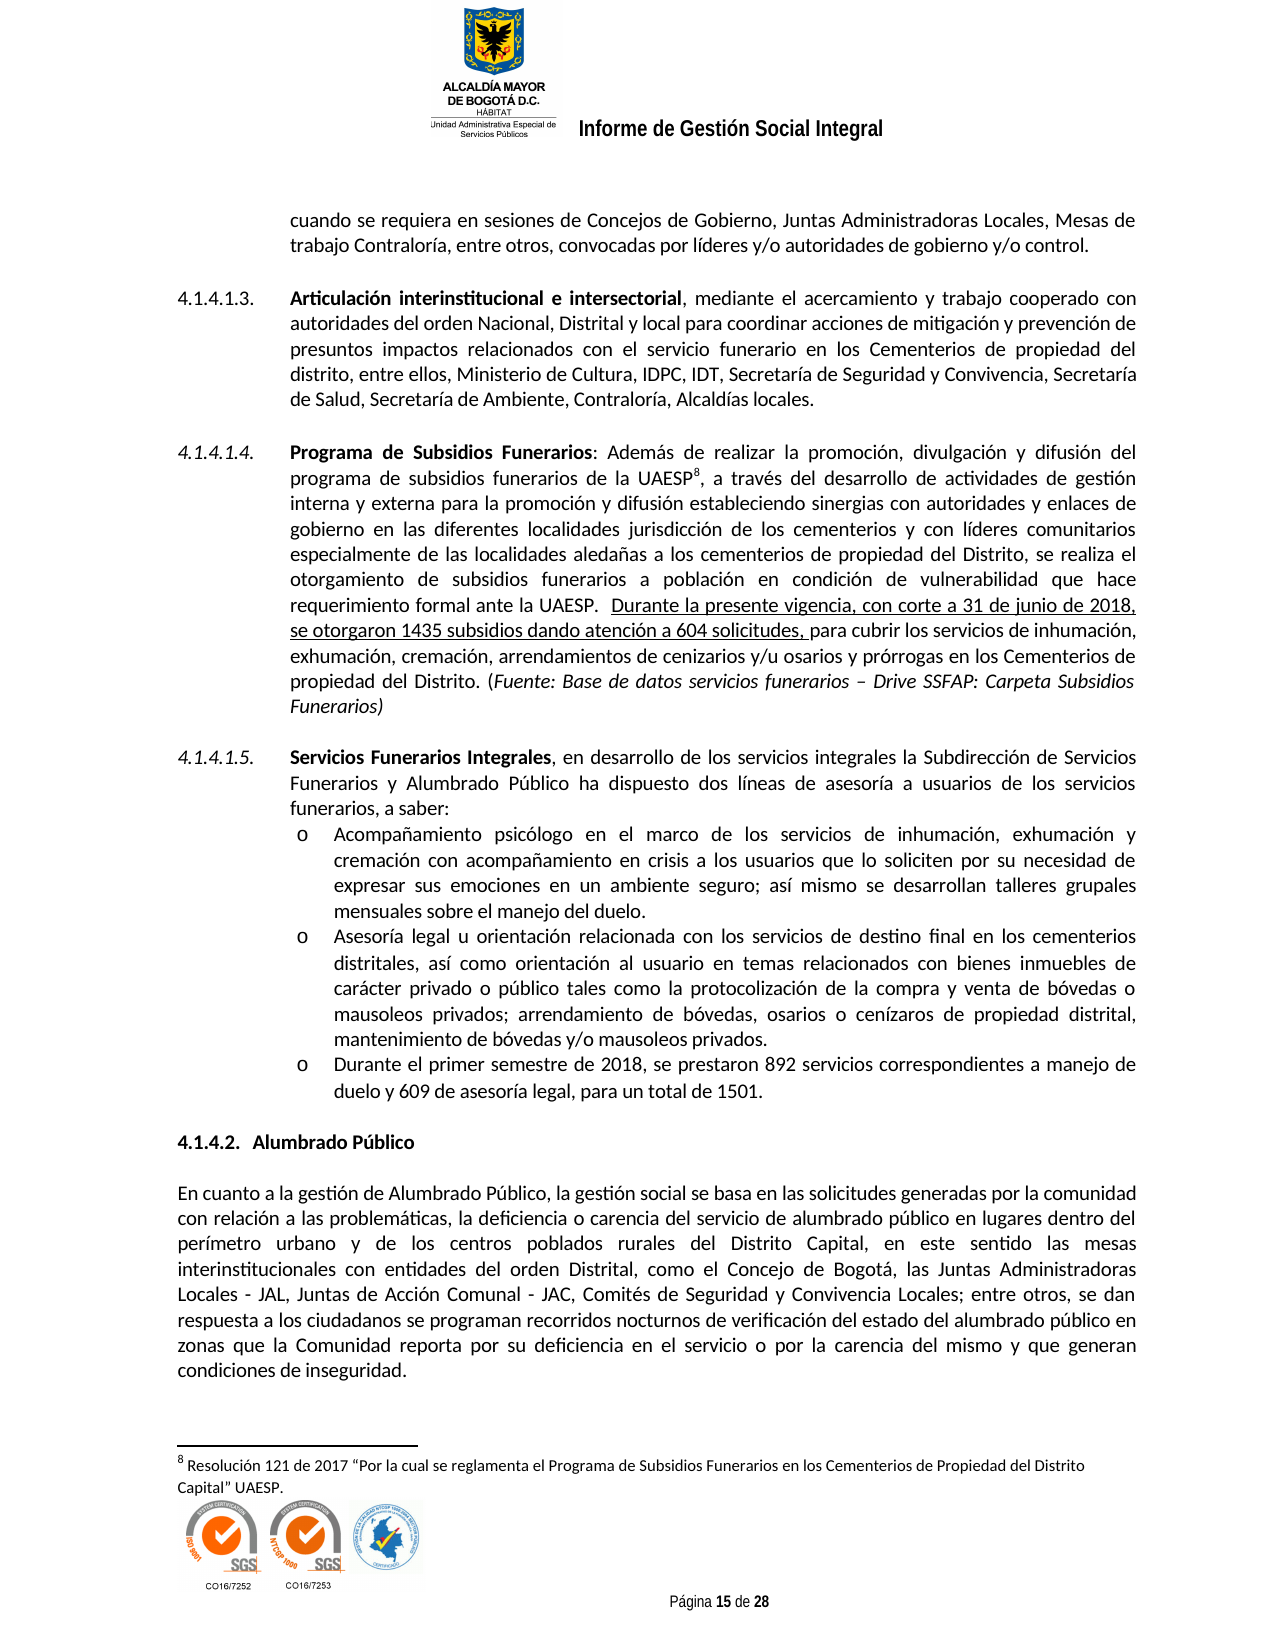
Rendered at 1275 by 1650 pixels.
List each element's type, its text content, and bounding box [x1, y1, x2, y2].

list Servicios Funerarios Integrales, en desarrollo de los servicios integrales la Subdirección de Servicios Funerarios y Alumbrado Público ha dispuesto dos líneas de asesoría a usuarios de los servicios funerarios, a saber: [177, 744, 1137, 821]
picture [177, 1497, 427, 1592]
list Articulación interinstitucional e intersectorial, mediante el acercamiento y trabajo cooperado con autoridades del orden Nacional, Distrital y local para coordinar acciones de mitigación y prevención de presuntos impactos relacionados con el servicio funerario en los Cementerios de propiedad del distrito, entre ellos, Ministerio de Cultura, IDPC, IDT, Secretaría de Seguridad y Convivencia, Secretaría de Salud, Secretaría de Ambiente, Contraloría, Alcaldías locales. [177, 285, 1137, 412]
list Durante el primer semestre de 2018, se prestaron 892 servicios correspondientes a manejo de duelo y 609 de asesoría legal, para un total de 1501. [296, 1052, 1137, 1103]
picture [431, 0, 563, 137]
list Asesoría legal u orientación relacionada con los servicios de destino final en los cementerios distritales, así como orientación al usuario en temas relacionados con bienes inmuebles de carácter privado o público tales como la protocolización de la compra y venta de bóvedas o mausoleos privados; arrendamiento de bóvedas, osarios o cenízaros de propiedad distrital, mantenimiento de bóvedas y/o mausoleos privados. [296, 923, 1137, 1052]
text En cuanto a la gestión de Alumbrado Público, la gestión social se basa en las solicitudes generadas por la comunidad con relación a las problemáticas, la deficiencia o carencia del servicio de alumbrado público en lugares dentro del perímetro urbano y de los centros poblados rurales del Distrito Capital, en este sentido las mesas interinstitucionales con entidades del orden Distrital, como el Concejo de Bogotá, las Juntas Administradoras Locales - JAL, Juntas de Acción Comunal - JAC, Comités de Seguridad y Convivencia Locales; entre otros, se dan respuesta a los ciudadanos se programan recorridos nocturnos de verificación del estado del alumbrado público en zonas que la Comunidad reporta por su deficiencia en el servicio o por la carencia del mismo y que generan condiciones de inseguridad. [177, 1180, 1137, 1383]
list Acompañamiento psicólogo en el marco de los servicios de inhumación, exhumación y cremación con acompañamiento en crisis a los usuarios que lo soliciten por su necesidad de expresar sus emociones en un ambiente seguro; así mismo se desarrollan talleres grupales mensuales sobre el manejo del duelo. [296, 821, 1137, 923]
list Alumbrado Público [177, 1129, 1137, 1154]
list Programa de Subsidios Funerarios: Además de realizar la promoción, divulgación y difusión del programa de subsidios funerarios de la UAESP, a través del desarrollo de actividades de gestión interna y externa para la promoción y difusión estableciendo sinergias con autoridades y enlaces de gobierno en las diferentes localidades jurisdicción de los cementerios y con líderes comunitarios especialmente de las localidades aledañas a los cementerios de propiedad del Distrito, se realiza el otorgamiento de subsidios funerarios a población en condición de vulnerabilidad que hace requerimiento formal ante la UAESP. Durante la presente vigencia, con corte a 31 de junio de 2018, se otorgaron 1435 subsidios dando atención a 604 solicitudes, para cubrir los servicios de inhumación, exhumación, cremación, arrendamientos de cenizarios y/u osarios y prórrogas en los Cementerios de propiedad del Distrito. (Fuente: Base de datos servicios funerarios – Drive SSFAP: Carpeta Subsidios Funerarios) [177, 439, 1137, 719]
